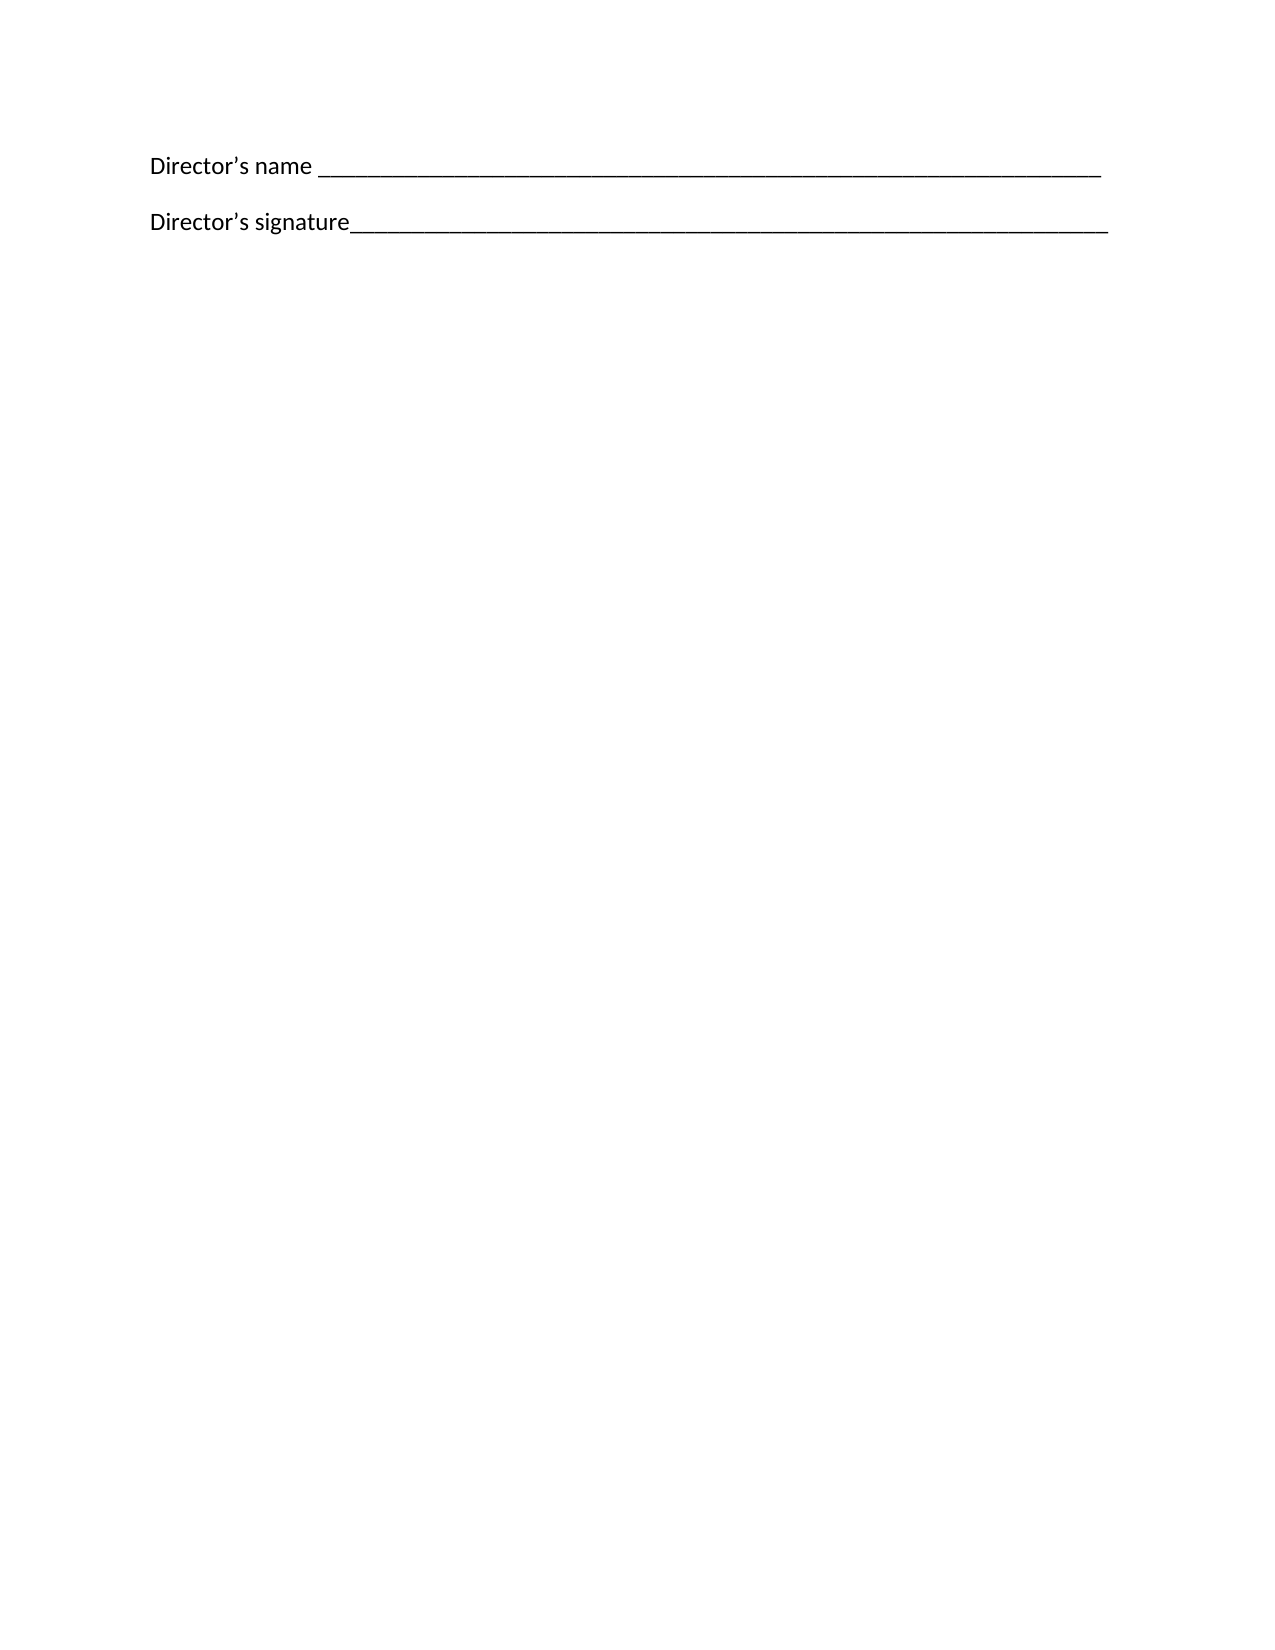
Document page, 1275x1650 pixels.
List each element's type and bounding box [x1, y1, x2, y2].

text [150, 150, 1125, 181]
text [150, 206, 1125, 236]
